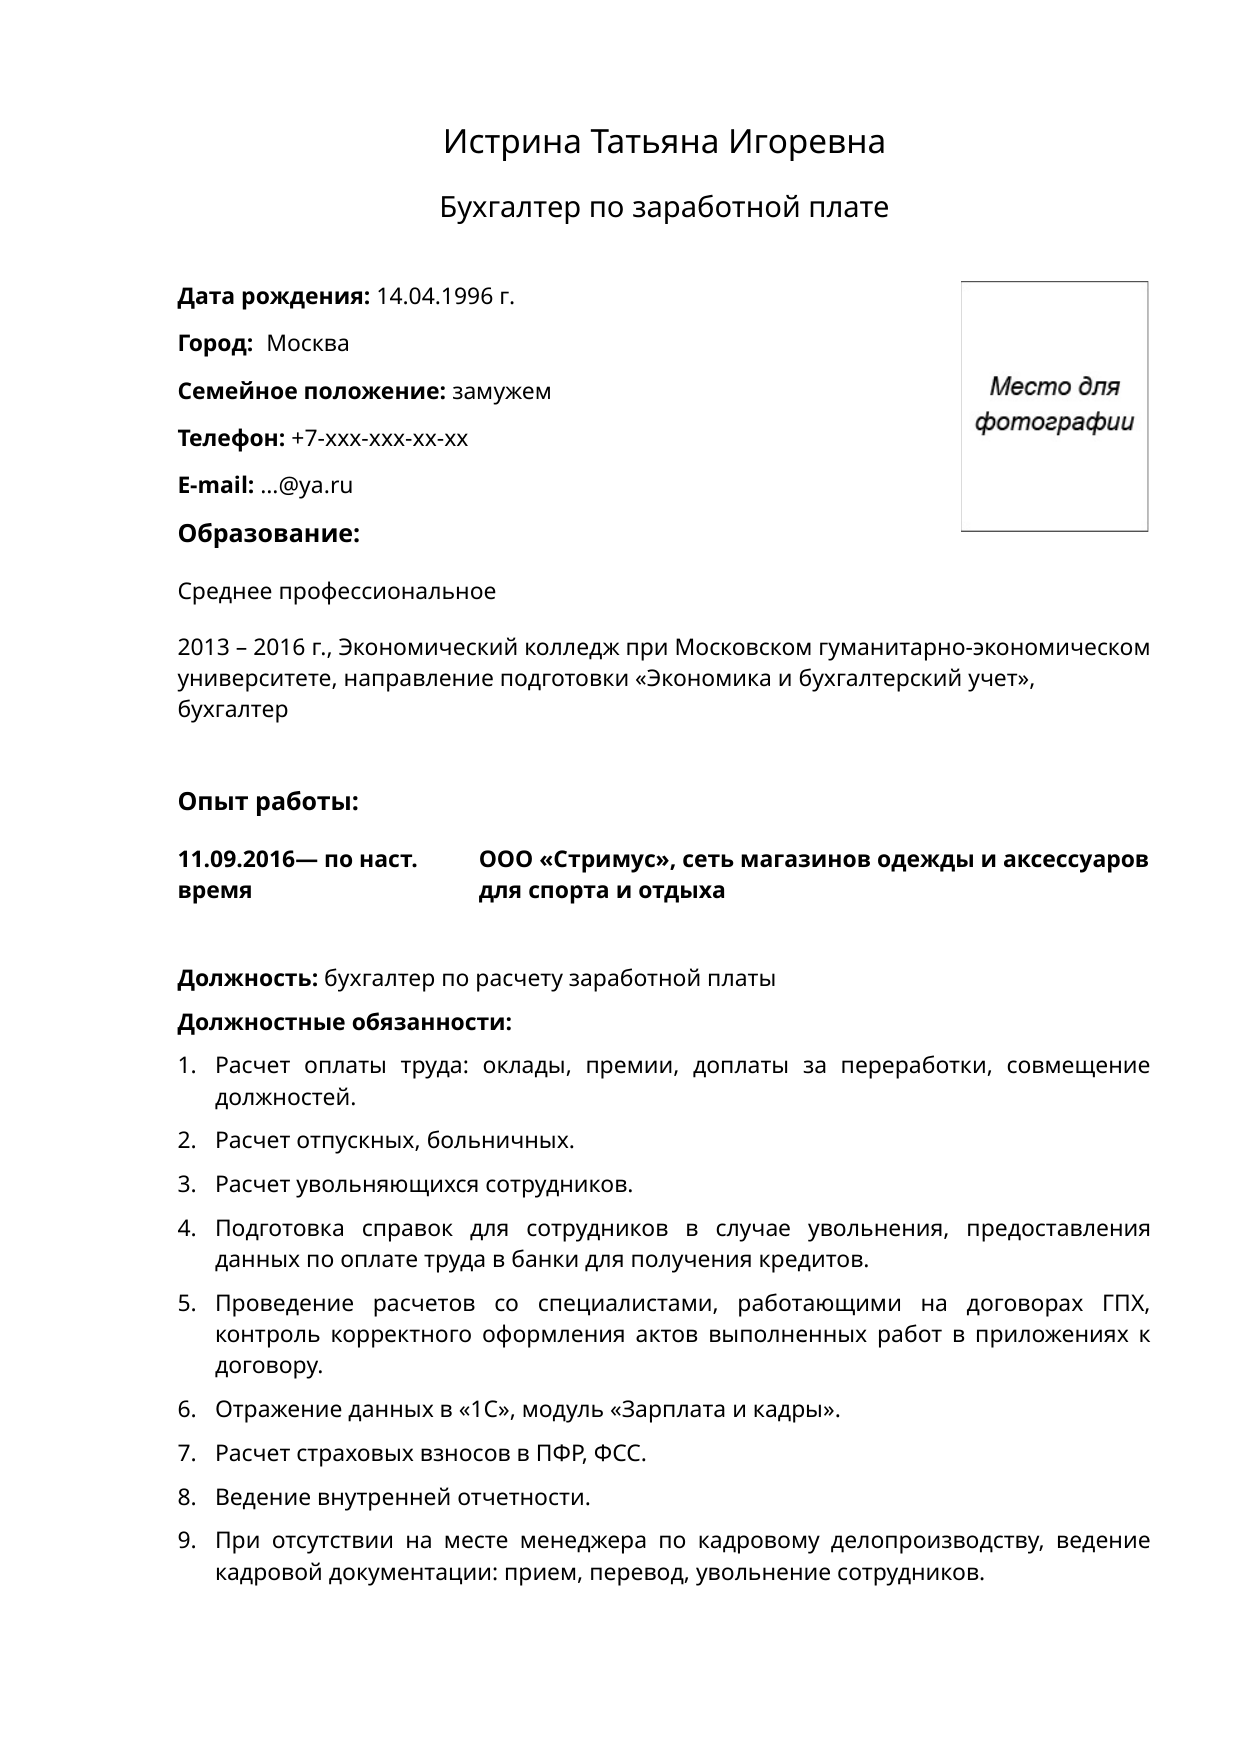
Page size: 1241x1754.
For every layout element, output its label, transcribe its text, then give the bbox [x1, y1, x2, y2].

list Расчет оплаты труда: оклады, премии, доплаты за переработки, совмещение должностей. [177, 1049, 1152, 1112]
text Бухгалтер по заработной плате [177, 186, 1152, 226]
text Телефон: +7-xxx-xxx-xx-xx [177, 422, 961, 453]
text E-mail: …@ya.ru [177, 469, 961, 500]
text 2013 – 2016 г., Экономический колледж при Московском гуманитарно-экономическом университете, направление подготовки «Экономика и бухгалтерский учет», бухгалтер [177, 631, 1152, 724]
list Расчет страховых взносов в ПФР, ФСС. [177, 1437, 1152, 1468]
text Семейное положение: замужем [177, 375, 961, 406]
text Образование: [177, 516, 1152, 549]
list Проведение расчетов со специалистами, работающими на договорах ГПХ, контроль корректного оформления актов выполненных работ в приложениях к договору. [177, 1287, 1152, 1381]
list Ведение внутренней отчетности. [177, 1481, 1152, 1512]
text Истрина Татьяна Игоревна [177, 118, 1152, 163]
text Должность: бухгалтер по расчету заработной платы [177, 962, 1152, 993]
table_header 11.09.2016— по наст. время [166, 843, 467, 918]
table_header ООО «Стримус», сеть магазинов одежды и аксессуаров для спорта и отдыха [467, 843, 1163, 918]
text Должностные обязанности: [177, 1006, 1152, 1037]
text Среднее профессиональное [177, 574, 1152, 606]
list Подготовка справок для сотрудников в случае увольнения, предоставления данных по оплате труда в банки для получения кредитов. [177, 1212, 1152, 1274]
text Дата рождения: 14.04.1996 г. [177, 280, 1152, 311]
text Опыт работы: [177, 784, 1152, 818]
picture [961, 281, 1149, 532]
list Расчет отпускных, больничных. [177, 1124, 1152, 1156]
list Расчет увольняющихся сотрудников. [177, 1168, 1152, 1199]
text Город: Москва [177, 327, 961, 358]
list Отражение данных в «1С», модуль «Зарплата и кадры». [177, 1393, 1152, 1424]
list При отсутствии на месте менеджера по кадровому делопроизводству, ведение кадровой документации: прием, перевод, увольнение сотрудников. [177, 1524, 1152, 1587]
